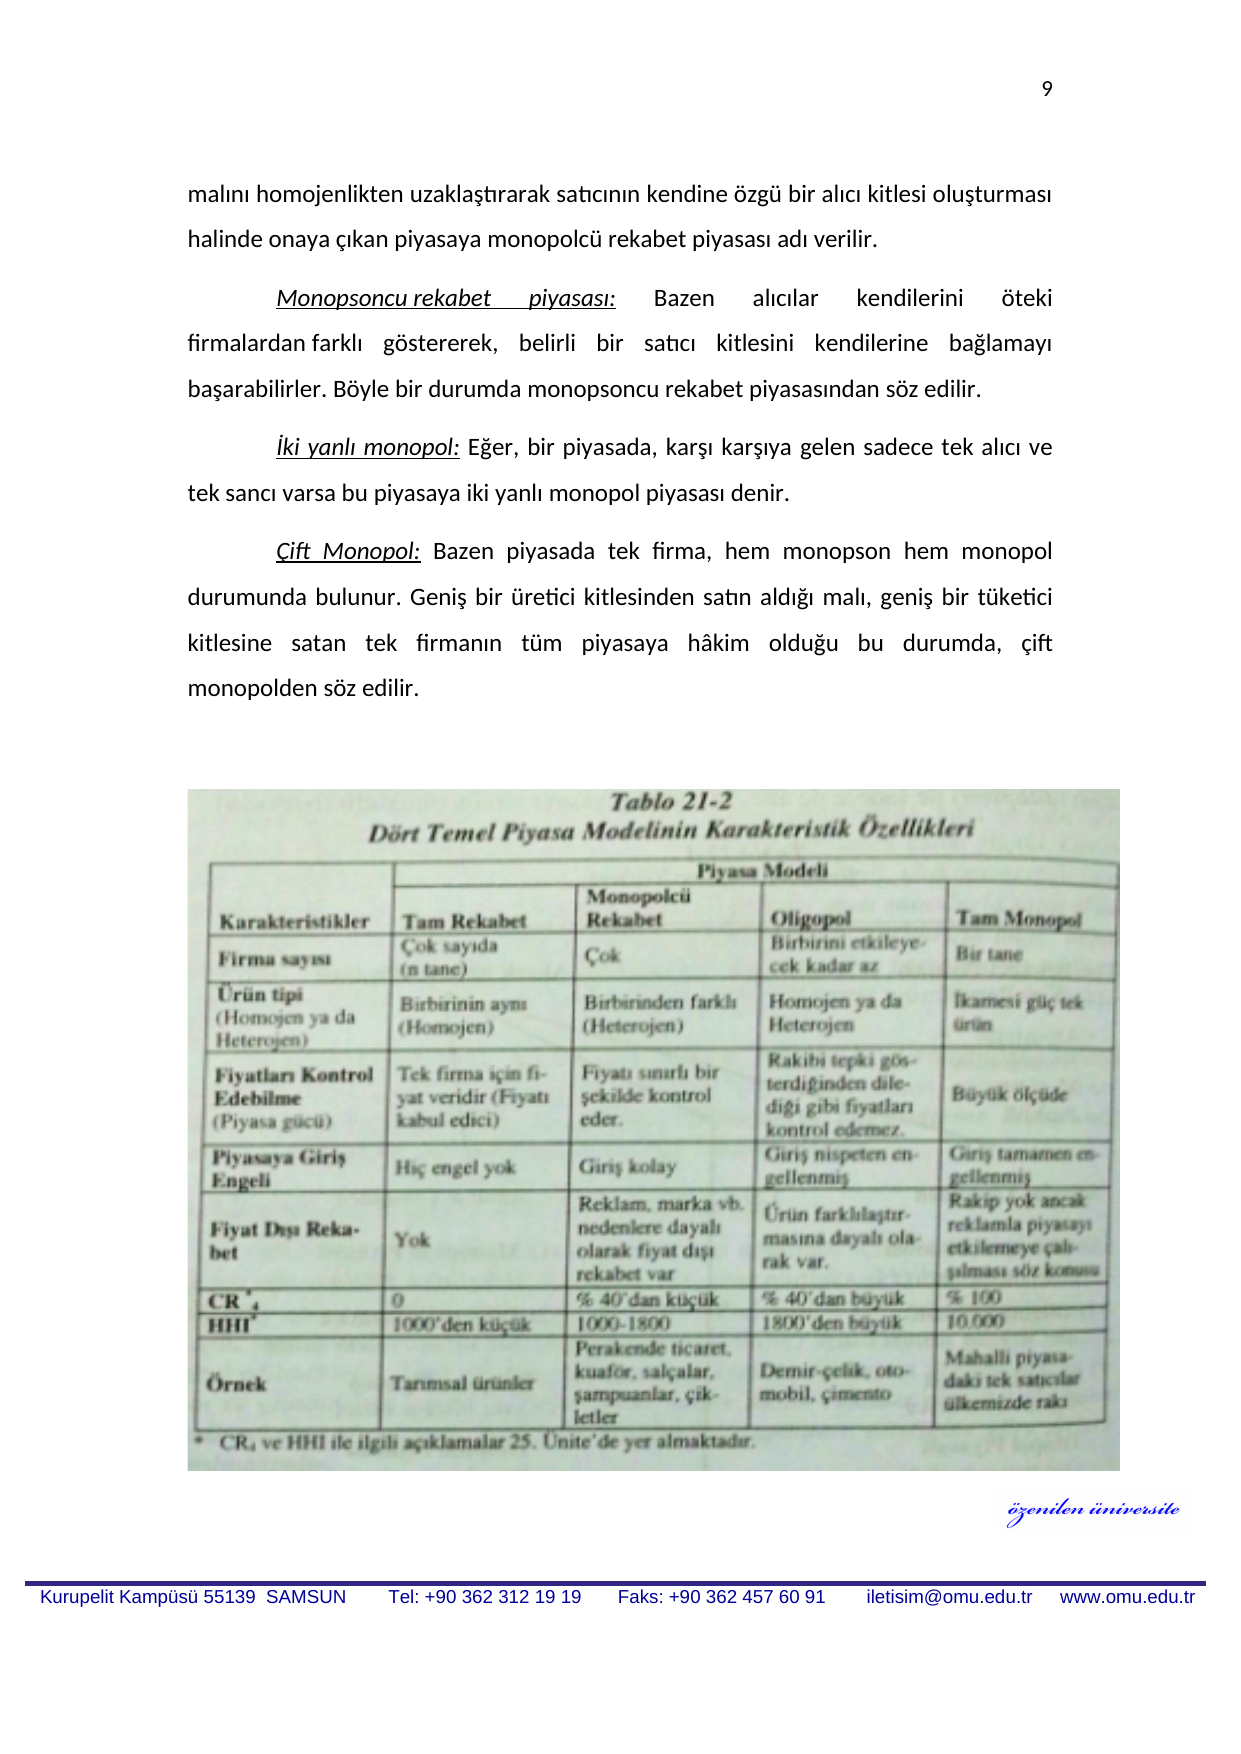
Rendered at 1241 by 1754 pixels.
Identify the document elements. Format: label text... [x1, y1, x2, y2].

text İki yanlı monopol: Eğer, bir piyasada, karşı karşıya gelen sadece tek alıcı ve tek sancı varsa bu piyasaya iki yanlı monopol piyasası denir. [187, 431, 1053, 508]
picture [187, 789, 1120, 1471]
text Monopsoncu rekabet piyasası: Bazen alıcılar kendilerini öteki firmalardan farklı göstererek, belirli bir satıcı kitlesini kendilerine bağlamayı başarabilirler. Böyle bir durumda monopsoncu rekabet piyasasından söz edilir. [187, 282, 1053, 404]
picture [993, 1490, 1196, 1532]
text Çift Monopol: Bazen piyasada tek firma, hem monopson hem monopol durumunda bulunur. Geniş bir üretici kitlesinden satın aldığı malı, geniş bir tüketici kitlesine satan tek firmanın tüm piyasaya hâkim olduğu bu durumda, çift monopolden söz edilir. [187, 535, 1053, 703]
